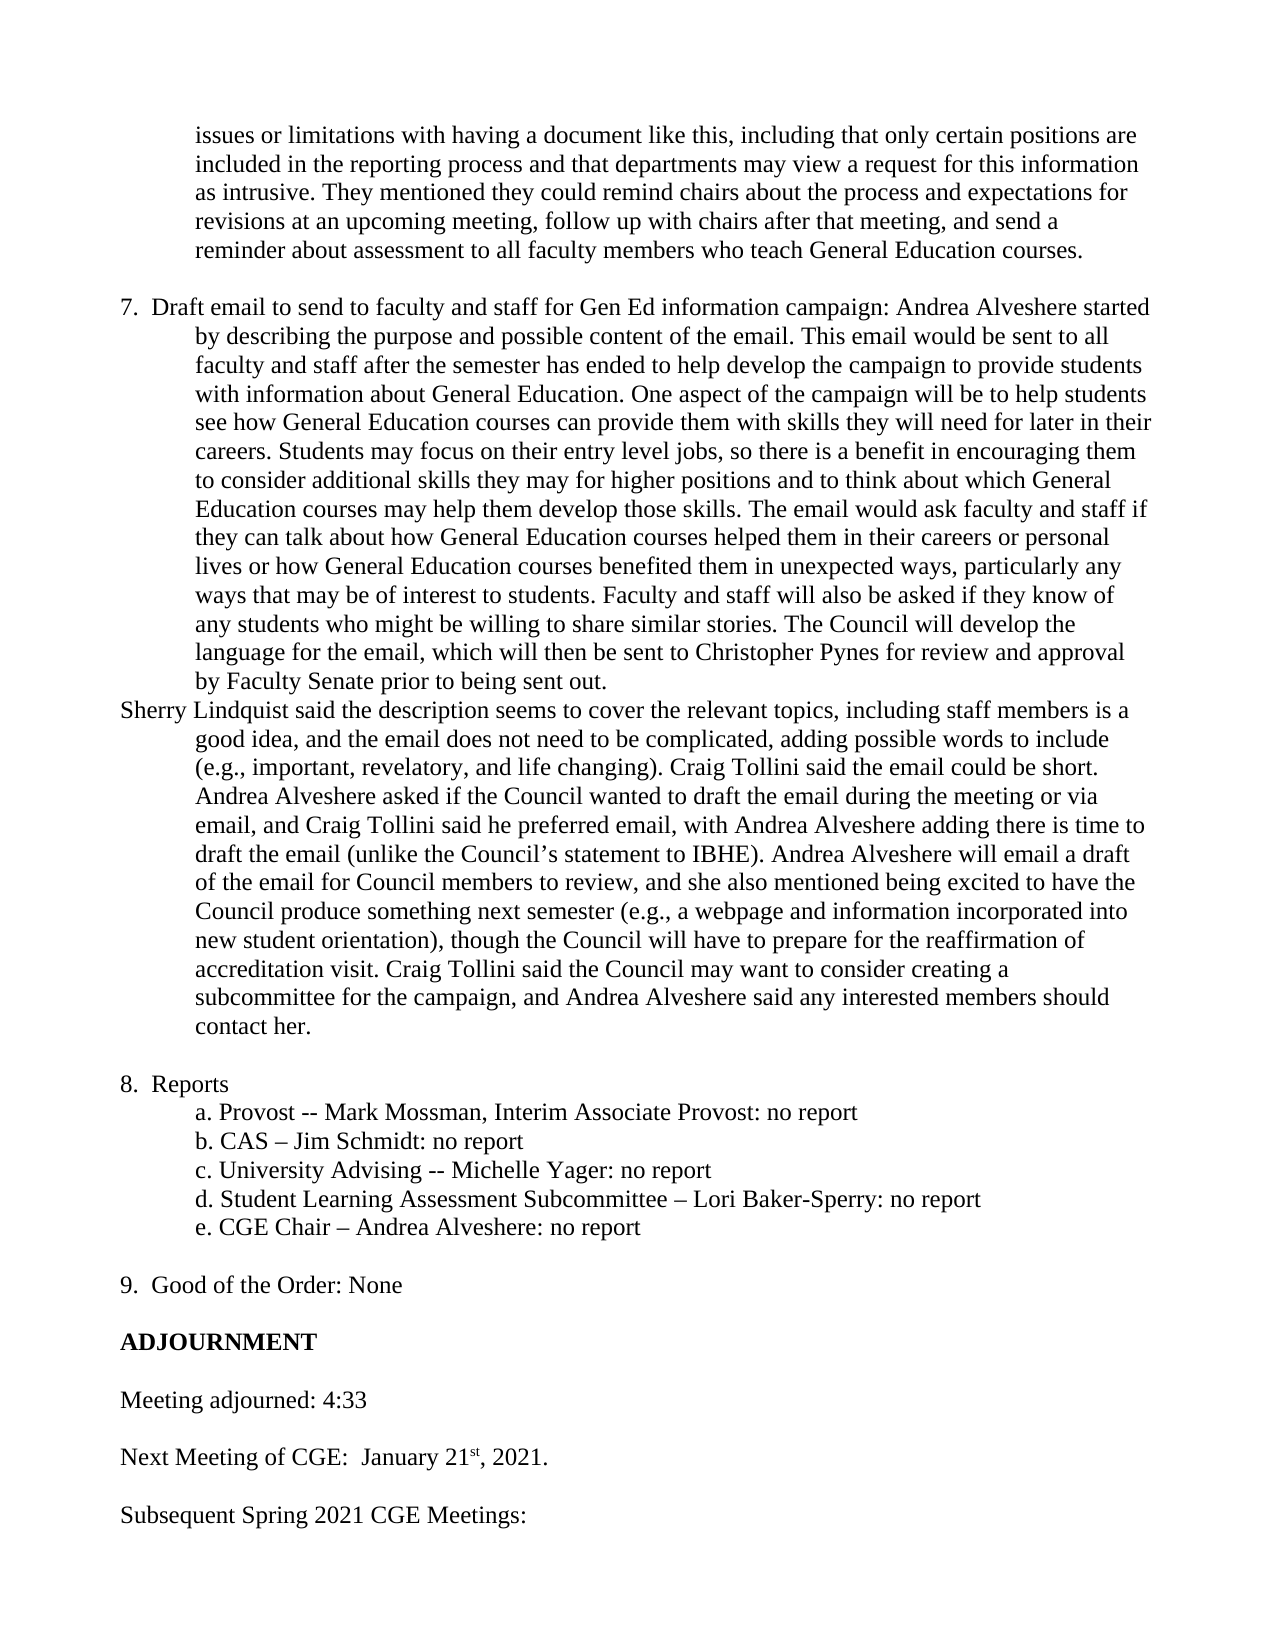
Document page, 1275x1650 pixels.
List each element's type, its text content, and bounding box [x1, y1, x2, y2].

text 8. Reports [120, 1069, 1155, 1097]
text ADJOURNMENT [120, 1327, 1155, 1356]
text b. CAS – Jim Schmidt: no report [120, 1126, 1155, 1155]
text Sherry Lindquist said the description seems to cover the relevant topics, including staff members is a good idea, and the email does not need to be complicated, adding possible words to include (e.g., important, revelatory, and life changing). Craig Tollini said the email could be short. Andrea Alveshere asked if the Council wanted to draft the email during the meeting or via email, and Craig Tollini said he preferred email, with Andrea Alveshere adding there is time to draft the email (unlike the Council’s statement to IBHE). Andrea Alveshere will email a draft of the email for Council members to review, and she also mentioned being excited to have the Council produce something next semester (e.g., a webpage and information incorporated into new student orientation), though the Council will have to prepare for the reaffirmation of accreditation visit. Craig Tollini said the Council may want to consider creating a subcommittee for the campaign, and Andrea Alveshere said any interested members should contact her. [120, 695, 1155, 1040]
text d. Student Learning Assessment Subcommittee – Lori Baker-Sperry: no report [120, 1184, 1155, 1212]
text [120, 120, 1155, 264]
text Next Meeting of CGE: January 21st, 2021. [120, 1442, 1155, 1471]
text Meeting adjourned: 4:33 [120, 1385, 1155, 1414]
text c. University Advising -- Michelle Yager: no report [120, 1155, 1155, 1184]
text 7. Draft email to send to faculty and staff for Gen Ed information campaign: Andrea Alveshere started by describing the purpose and possible content of the email. This email would be sent to all faculty and staff after the semester has ended to help develop the campaign to provide students with information about General Education. One aspect of the campaign will be to help students see how General Education courses can provide them with skills they will need for later in their careers. Students may focus on their entry level jobs, so there is a benefit in encouraging them to consider additional skills they may for higher positions and to think about which General Education courses may help them develop those skills. The email would ask faculty and staff if they can talk about how General Education courses helped them in their careers or personal lives or how General Education courses benefited them in unexpected ways, particularly any ways that may be of interest to students. Faculty and staff will also be asked if they know of any students who might be willing to share similar stories. The Council will develop the language for the email, which will then be sent to Christopher Pynes for review and approval by Faculty Senate prior to being sent out. [120, 292, 1155, 695]
text 9. Good of the Order: None [120, 1270, 1155, 1299]
text Subsequent Spring 2021 CGE Meetings: [120, 1500, 1155, 1529]
text a. Provost -- Mark Mossman, Interim Associate Provost: no report [120, 1097, 1155, 1126]
text e. CGE Chair – Andrea Alveshere: no report [120, 1212, 1155, 1241]
